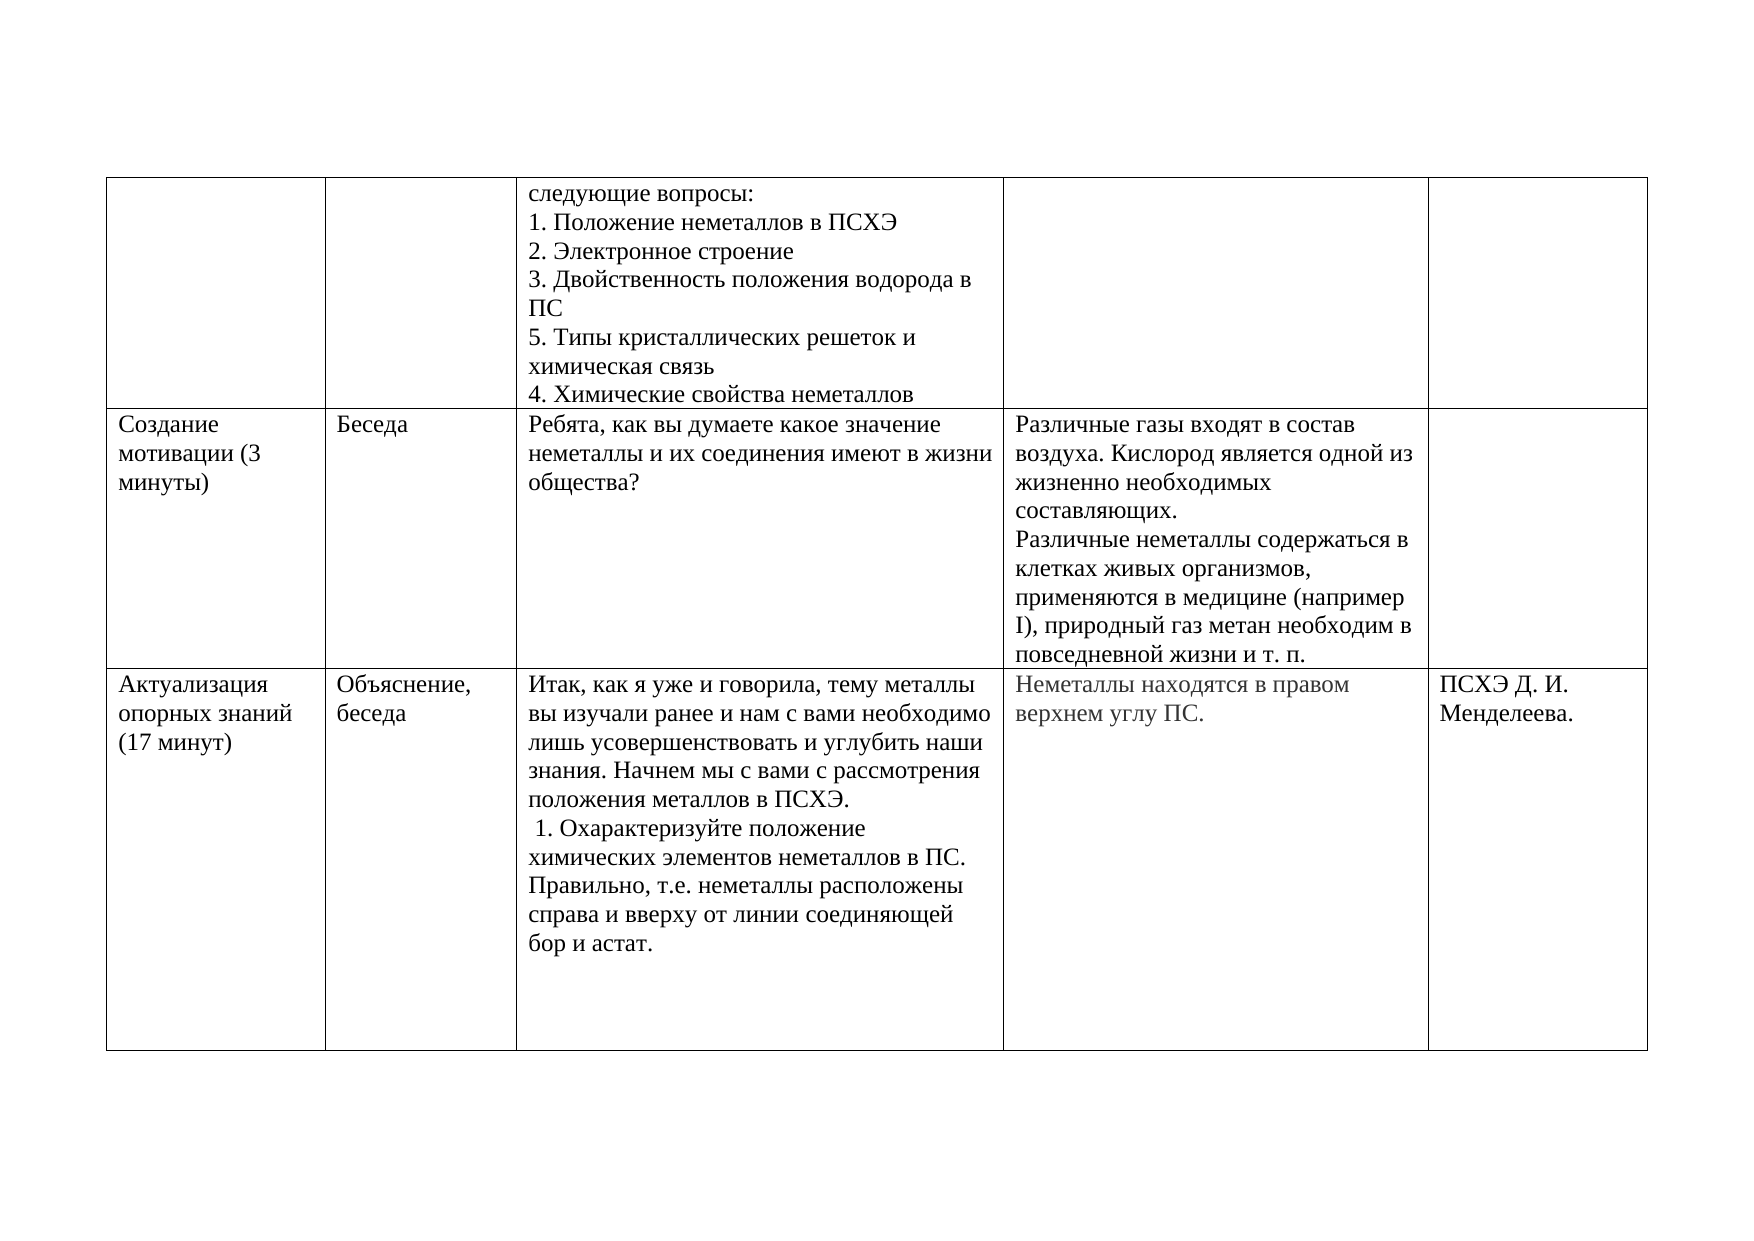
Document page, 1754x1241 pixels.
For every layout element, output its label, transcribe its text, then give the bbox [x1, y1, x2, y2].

table_cell [1429, 409, 1647, 668]
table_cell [1429, 178, 1647, 408]
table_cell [1004, 178, 1428, 408]
table_cell Объяснение, беседа [326, 669, 516, 1050]
table_cell ПСХЭ Д. И. Менделеева. [1429, 669, 1647, 1050]
table_cell Различные газы входят в состав воздуха. Кислород является одной из жизненно необходимых составляющих. Различные неметаллы содержаться в клетках живых организмов, применяются в медицине (например I), природный газ метан необходим в повседневной жизни и т. п. [1004, 409, 1428, 668]
table_cell Создание мотивации (3 минуты) [107, 409, 325, 668]
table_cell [107, 669, 325, 1050]
table_cell Итак, как я уже и говорила, тему металлы вы изучали ранее и нам с вами необходимо лишь усовершенствовать и углубить наши знания. Начнем мы с вами с рассмотрения положения металлов в ПСХЭ. 1. Охарактеризуйте положение химических элементов неметаллов в ПС. Правильно, т.е. неметаллы расположены справа и вверху от линии соединяющей бор и астат. [517, 669, 1003, 1050]
table_cell Ребята, как вы думаете какое значение неметаллы и их соединения имеют в жизни общества? [517, 409, 1003, 668]
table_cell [107, 178, 325, 408]
table_cell Неметаллы находятся в правом верхнем углу ПС. [1004, 669, 1428, 1050]
table_cell Беседа [326, 409, 516, 668]
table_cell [326, 178, 516, 408]
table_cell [517, 178, 1003, 408]
